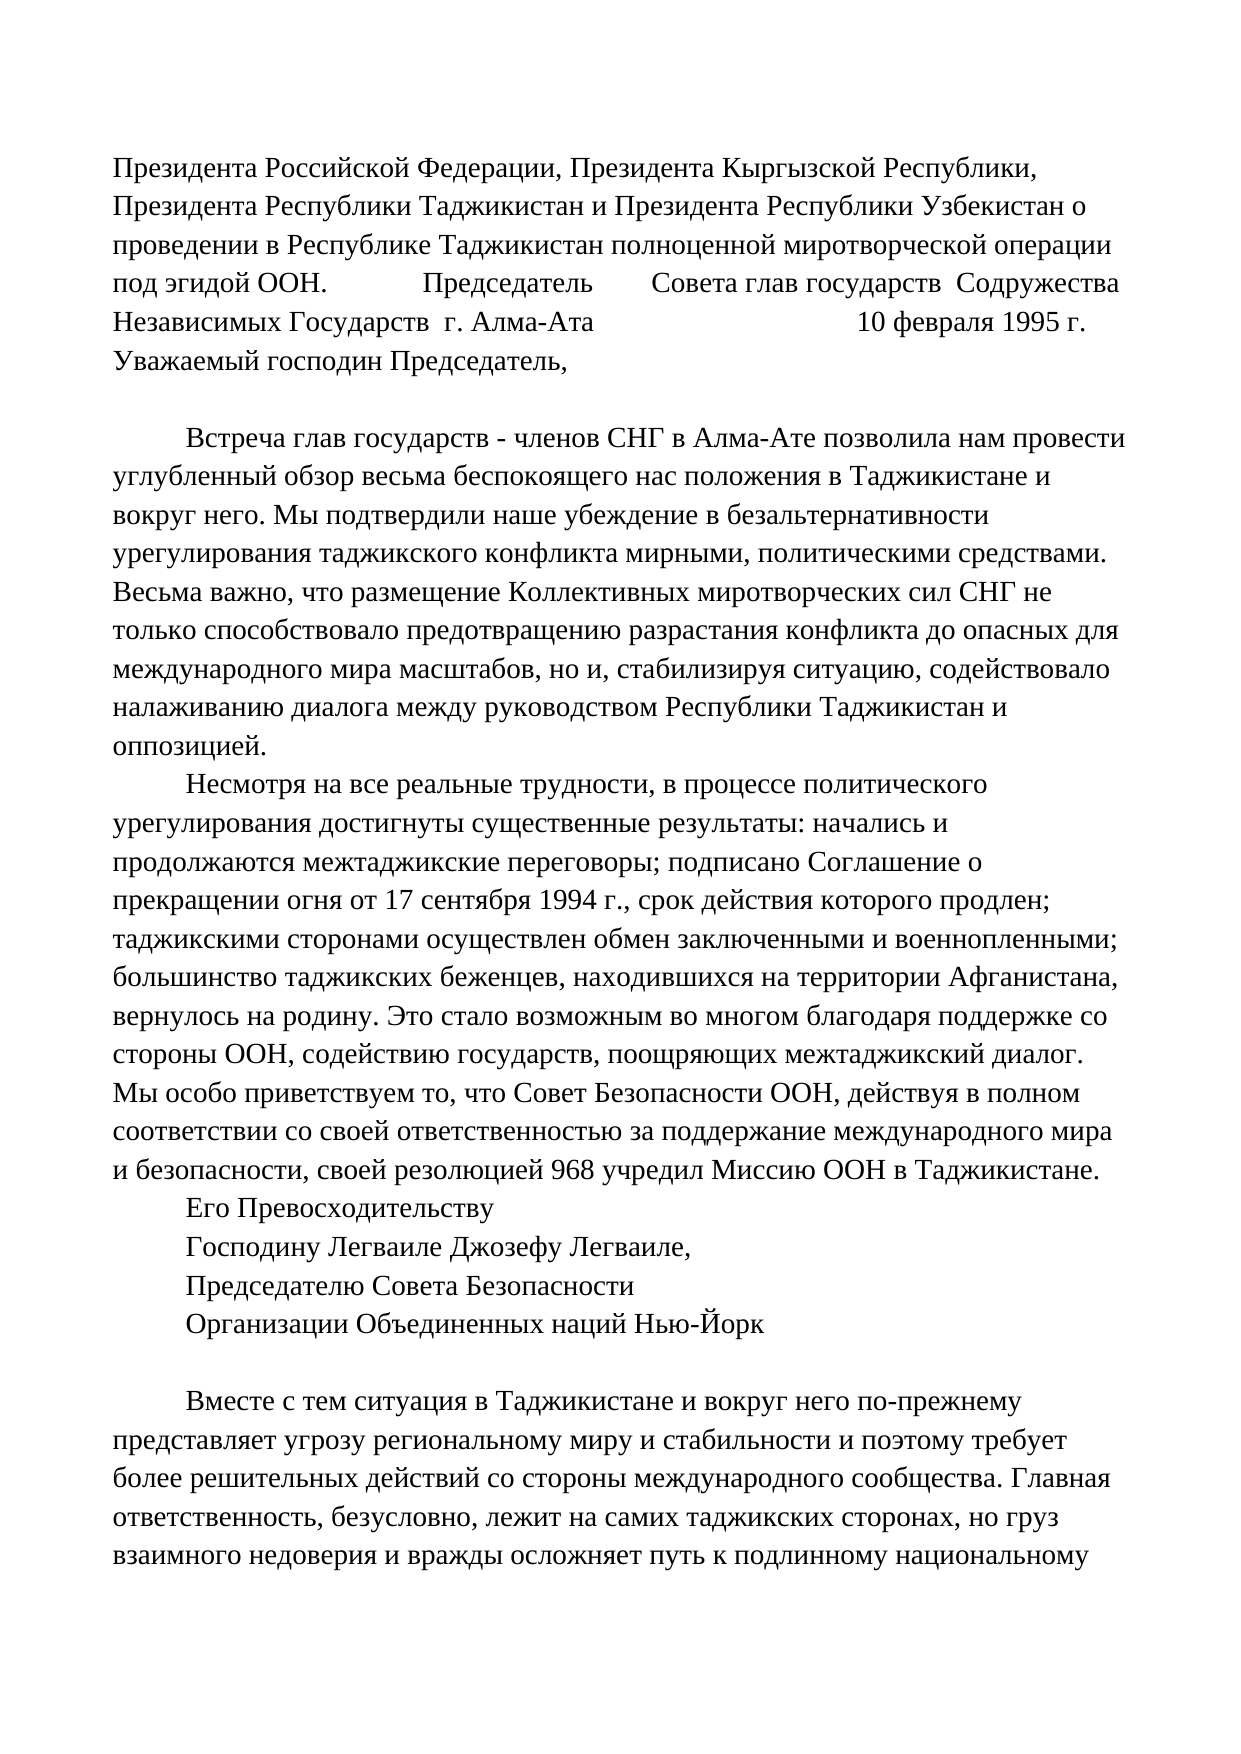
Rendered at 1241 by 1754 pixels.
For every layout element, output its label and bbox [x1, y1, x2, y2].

text [112, 381, 1128, 1571]
text [112, 150, 1128, 376]
